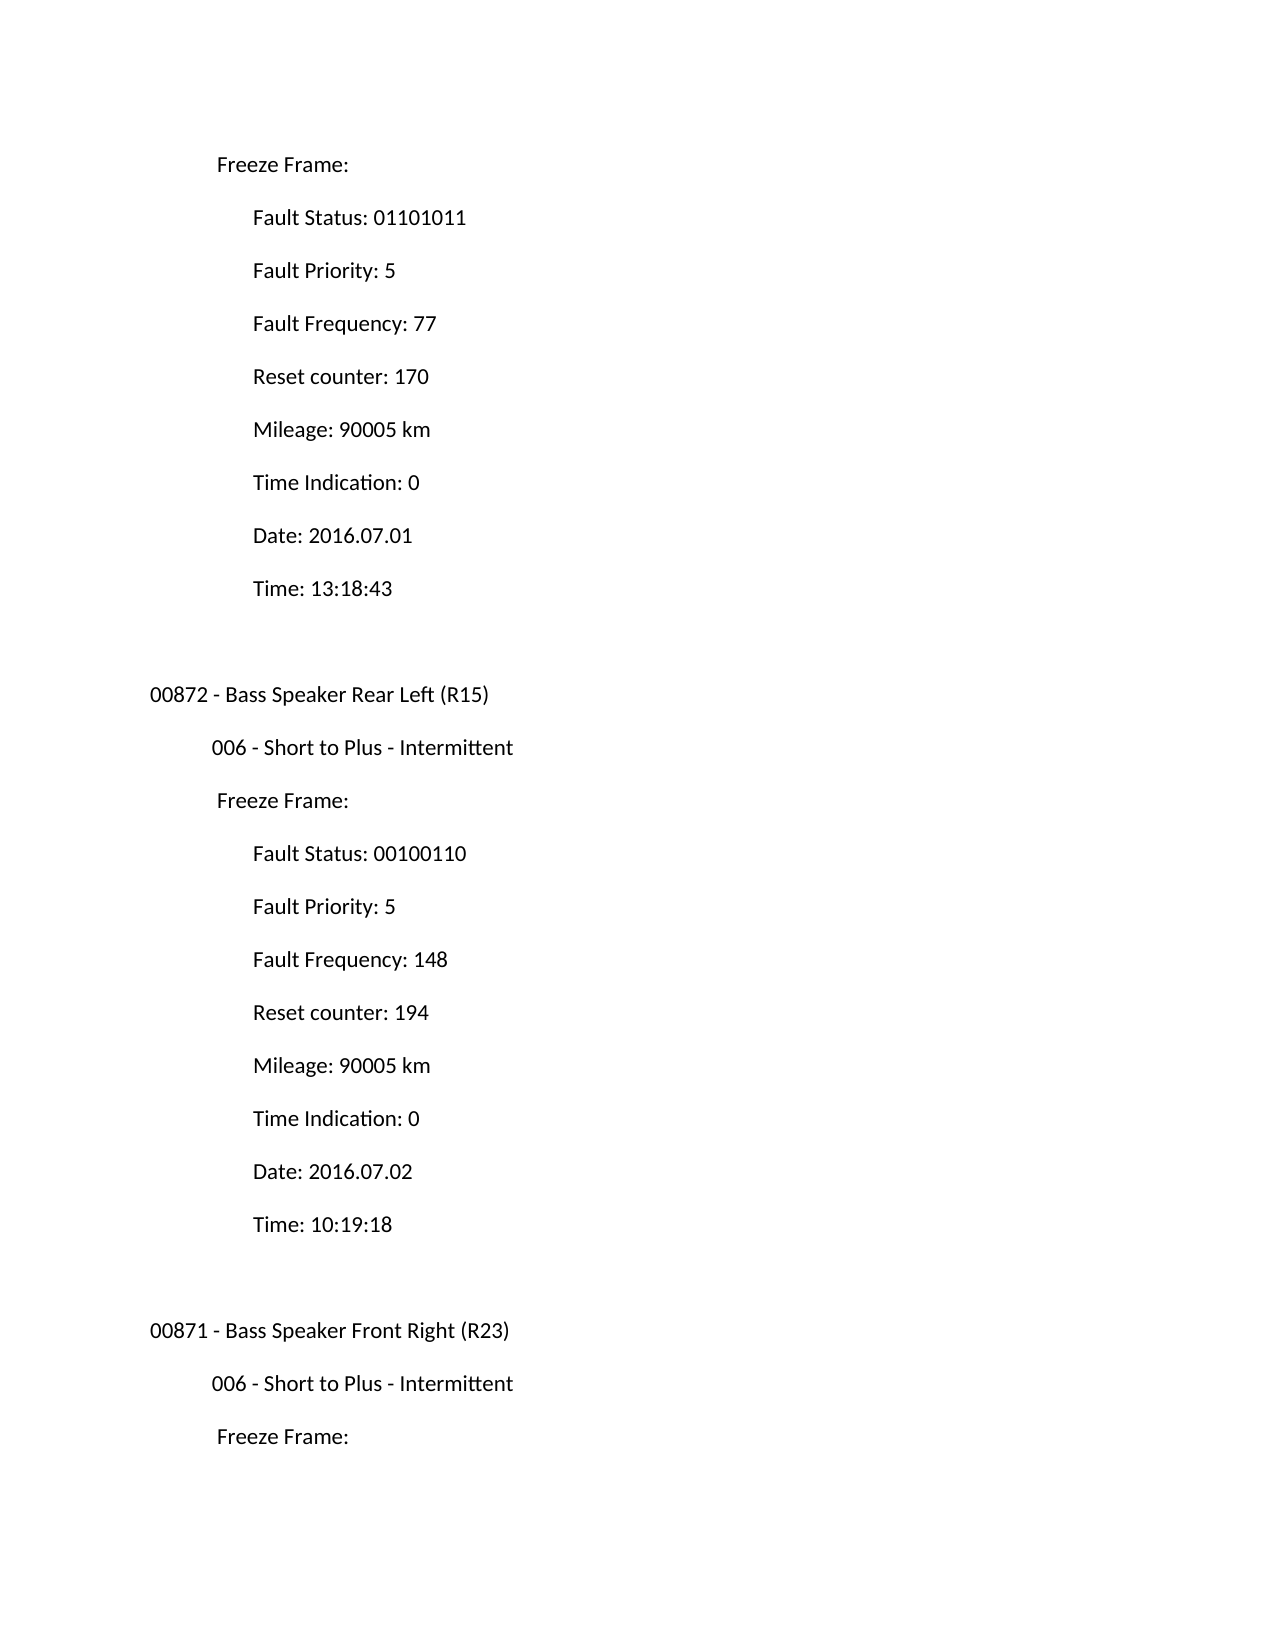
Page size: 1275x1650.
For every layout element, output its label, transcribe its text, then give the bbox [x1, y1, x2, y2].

text Time Indication: 0 [150, 468, 1125, 496]
text Reset counter: 170 [150, 362, 1125, 390]
text Fault Priority: 5 [150, 892, 1125, 920]
text Fault Status: 01101011 [150, 203, 1125, 231]
text Fault Priority: 5 [150, 256, 1125, 284]
text Freeze Frame: [150, 786, 1125, 814]
text 006 - Short to Plus - Intermittent [150, 733, 1125, 761]
text 00871 - Bass Speaker Front Right (R23) [150, 1316, 1125, 1344]
text Time: 13:18:43 [150, 574, 1125, 602]
text Fault Frequency: 77 [150, 309, 1125, 337]
text 00872 - Bass Speaker Rear Left (R15) [150, 680, 1125, 708]
text Freeze Frame: [150, 150, 1125, 178]
text Reset counter: 194 [150, 998, 1125, 1026]
text Time Indication: 0 [150, 1104, 1125, 1132]
text Fault Status: 00100110 [150, 839, 1125, 867]
text Date: 2016.07.02 [150, 1157, 1125, 1185]
text Mileage: 90005 km [150, 1051, 1125, 1079]
text Time: 10:19:18 [150, 1210, 1125, 1238]
text Fault Frequency: 148 [150, 945, 1125, 973]
text Mileage: 90005 km [150, 415, 1125, 443]
text 006 - Short to Plus - Intermittent [150, 1369, 1125, 1397]
text Date: 2016.07.01 [150, 521, 1125, 549]
text Freeze Frame: [150, 1422, 1125, 1451]
